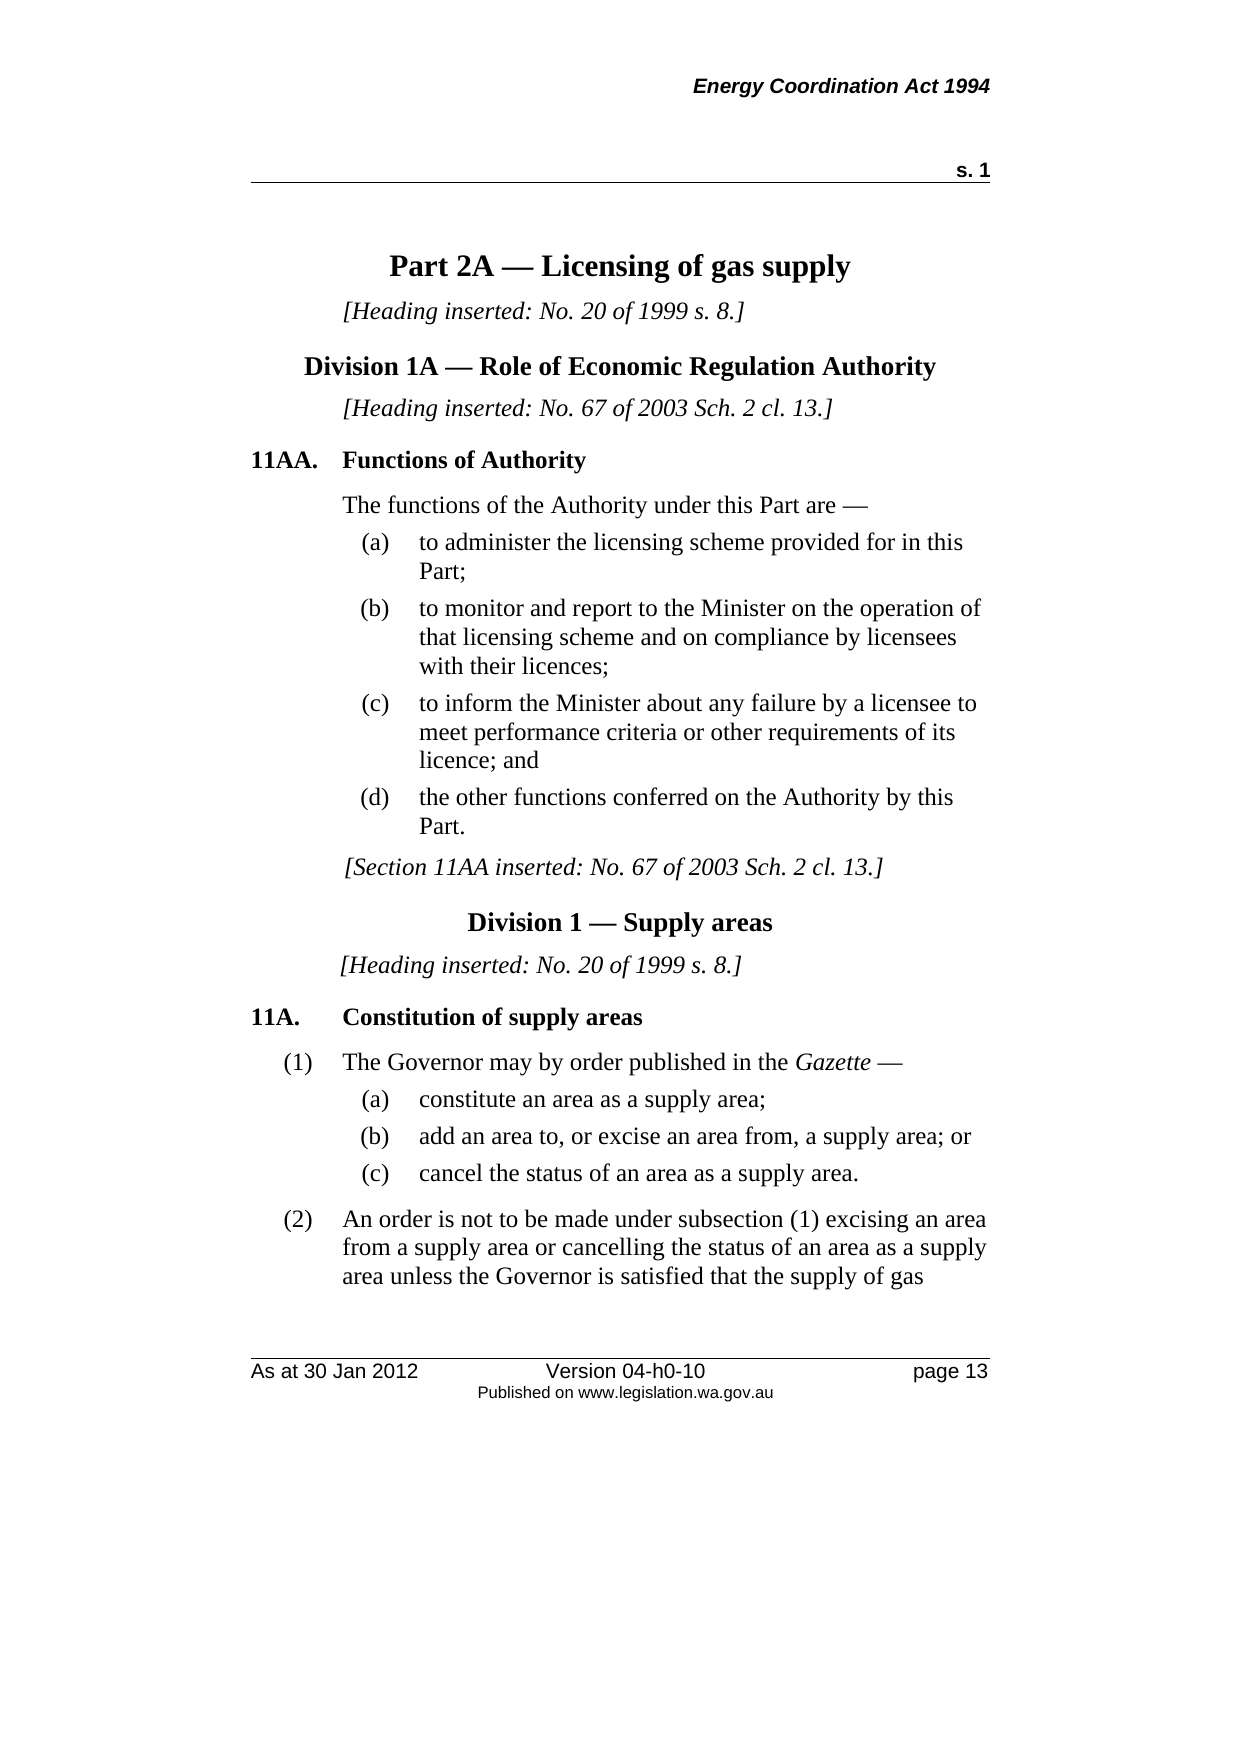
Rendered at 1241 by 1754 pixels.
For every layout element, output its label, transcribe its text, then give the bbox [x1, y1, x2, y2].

text (b) add an area to, or excise an area from, a supply area; or [251, 1121, 990, 1150]
text (a) to administer the licensing scheme provided for in this Part; [251, 527, 990, 585]
subtitle [Heading inserted: No. 20 of 1999 s. 8.] [251, 296, 990, 325]
text (1) The Governor may by order published in the Gazette — [251, 1047, 990, 1076]
subtitle 11A. Constitution of supply areas [251, 1002, 990, 1030]
subtitle [Heading inserted: No. 67 of 2003 Sch. 2 cl. 13.] [251, 393, 990, 422]
text (a) constitute an area as a supply area; [251, 1084, 990, 1113]
text (d) the other functions conferred on the Authority by this Part. [251, 782, 990, 840]
subtitle 11AA. Functions of Authority [251, 445, 990, 474]
text (b) to monitor and report to the Minister on the operation of that licensing scheme and on compliance by licensees with their licences; [251, 593, 990, 679]
subtitle Division 1 — Supply areas [251, 906, 990, 937]
subtitle Division 1A — Role of Economic Regulation Authority [251, 350, 990, 381]
text (c) to inform the Minister about any failure by a licensee to meet performance criteria or other requirements of its licence; and [251, 688, 990, 774]
text [Section 11AA inserted: No. 67 of 2003 Sch. 2 cl. 13.] [251, 852, 990, 881]
subtitle [Heading inserted: No. 20 of 1999 s. 8.] [251, 950, 990, 979]
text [251, 1204, 990, 1290]
text The functions of the Authority under this Part are — [251, 490, 990, 519]
text (c) cancel the status of an area as a supply area. [251, 1158, 990, 1187]
subtitle Part 2A — Licensing of gas supply [251, 247, 990, 283]
